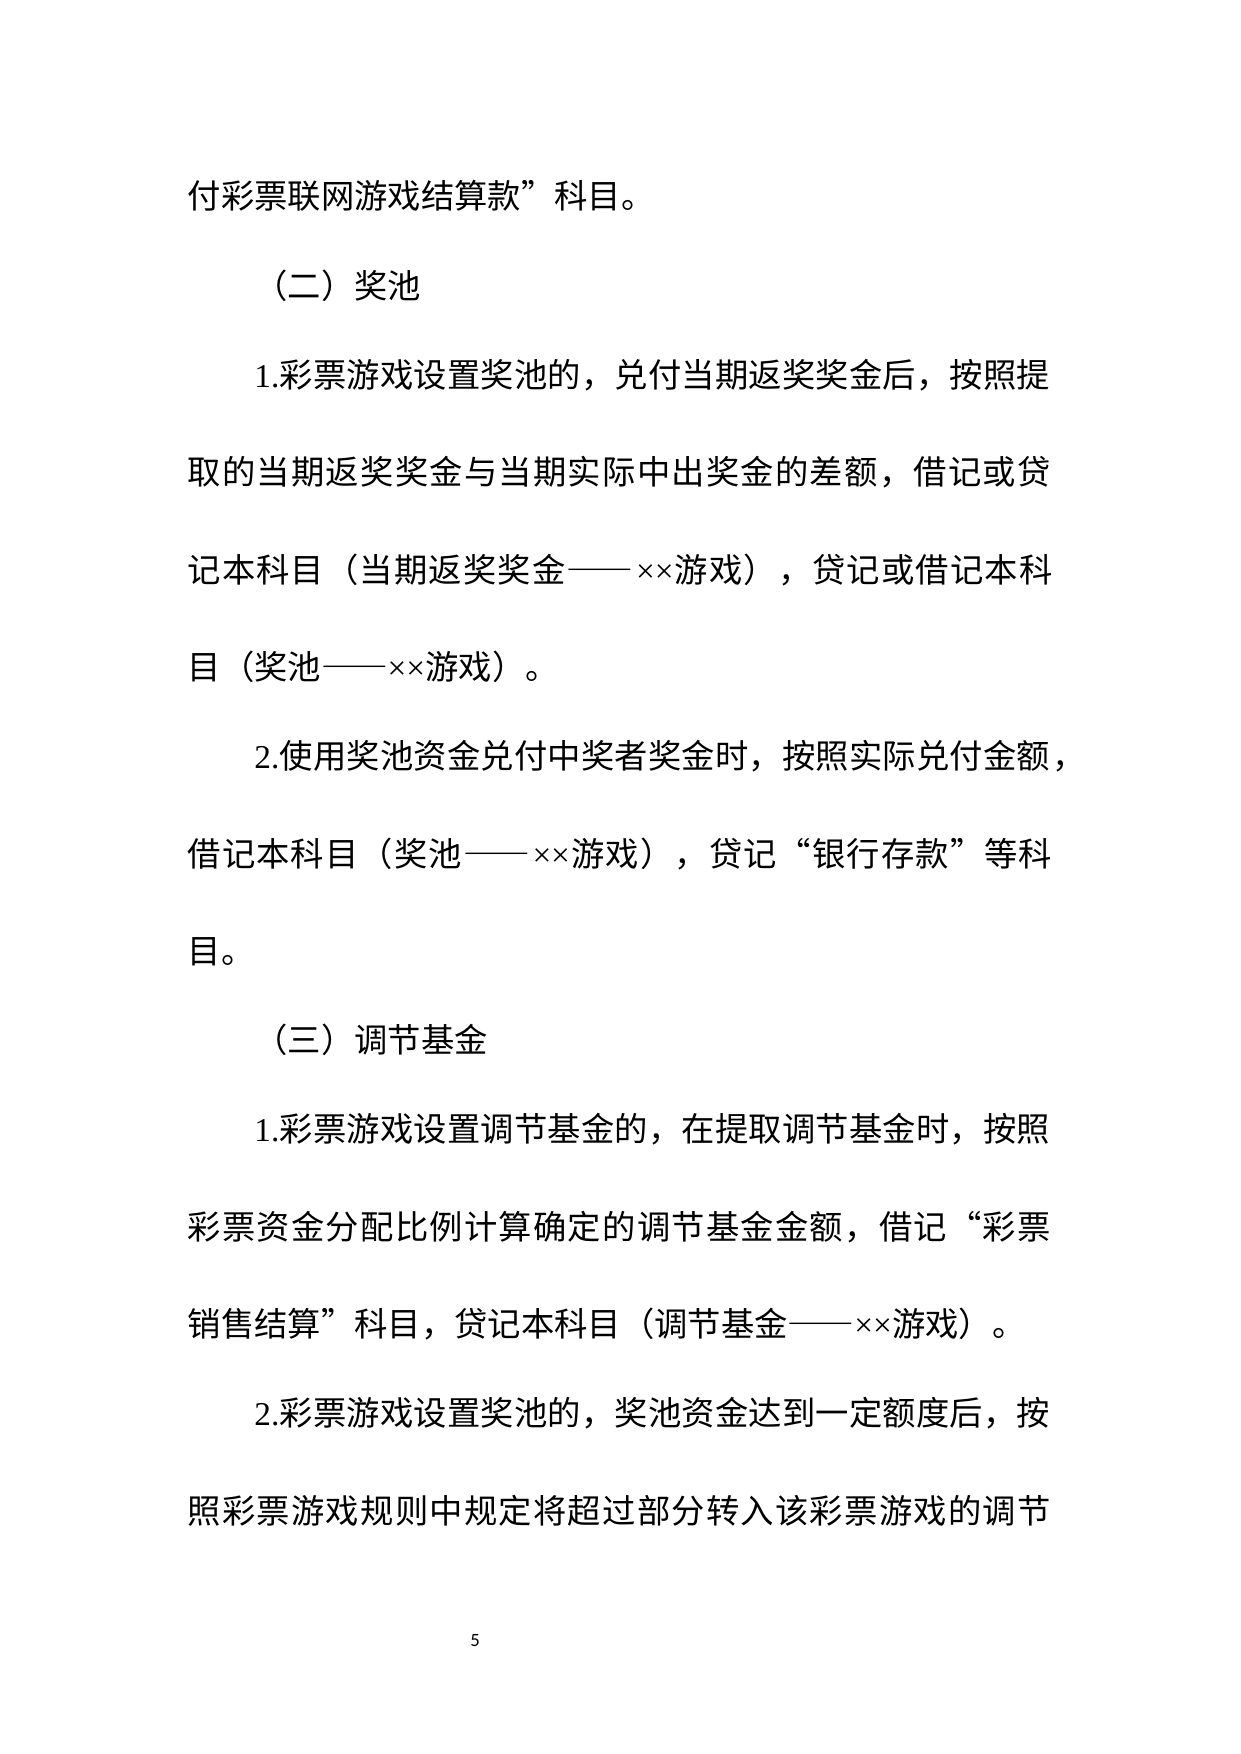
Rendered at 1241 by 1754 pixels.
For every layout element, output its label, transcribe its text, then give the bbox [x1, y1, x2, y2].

text 1.彩票游戏设置调节基金的，在提取调节基金时，按照彩票资金分配比例计算确定的调节基金金额，借记“彩票销售结算”科目，贷记本科目（调节基金——××游戏）。 [187, 1095, 1053, 1355]
text 1.彩票游戏设置奖池的，兑付当期返奖奖金后，按照提取的当期返奖奖金与当期实际中出奖金的差额，借记或贷记本科目（当期返奖奖金——××游戏），贷记或借记本科目（奖池——××游戏）。 [187, 340, 1053, 698]
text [187, 162, 1053, 227]
text （三）调节基金 [187, 1006, 1053, 1071]
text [187, 1379, 1053, 1541]
text 2.使用奖池资金兑付中奖者奖金时，按照实际兑付金额，借记本科目（奖池——××游戏），贷记“银行存款”等科目。 [187, 722, 1053, 982]
text （二）奖池 [187, 251, 1053, 316]
